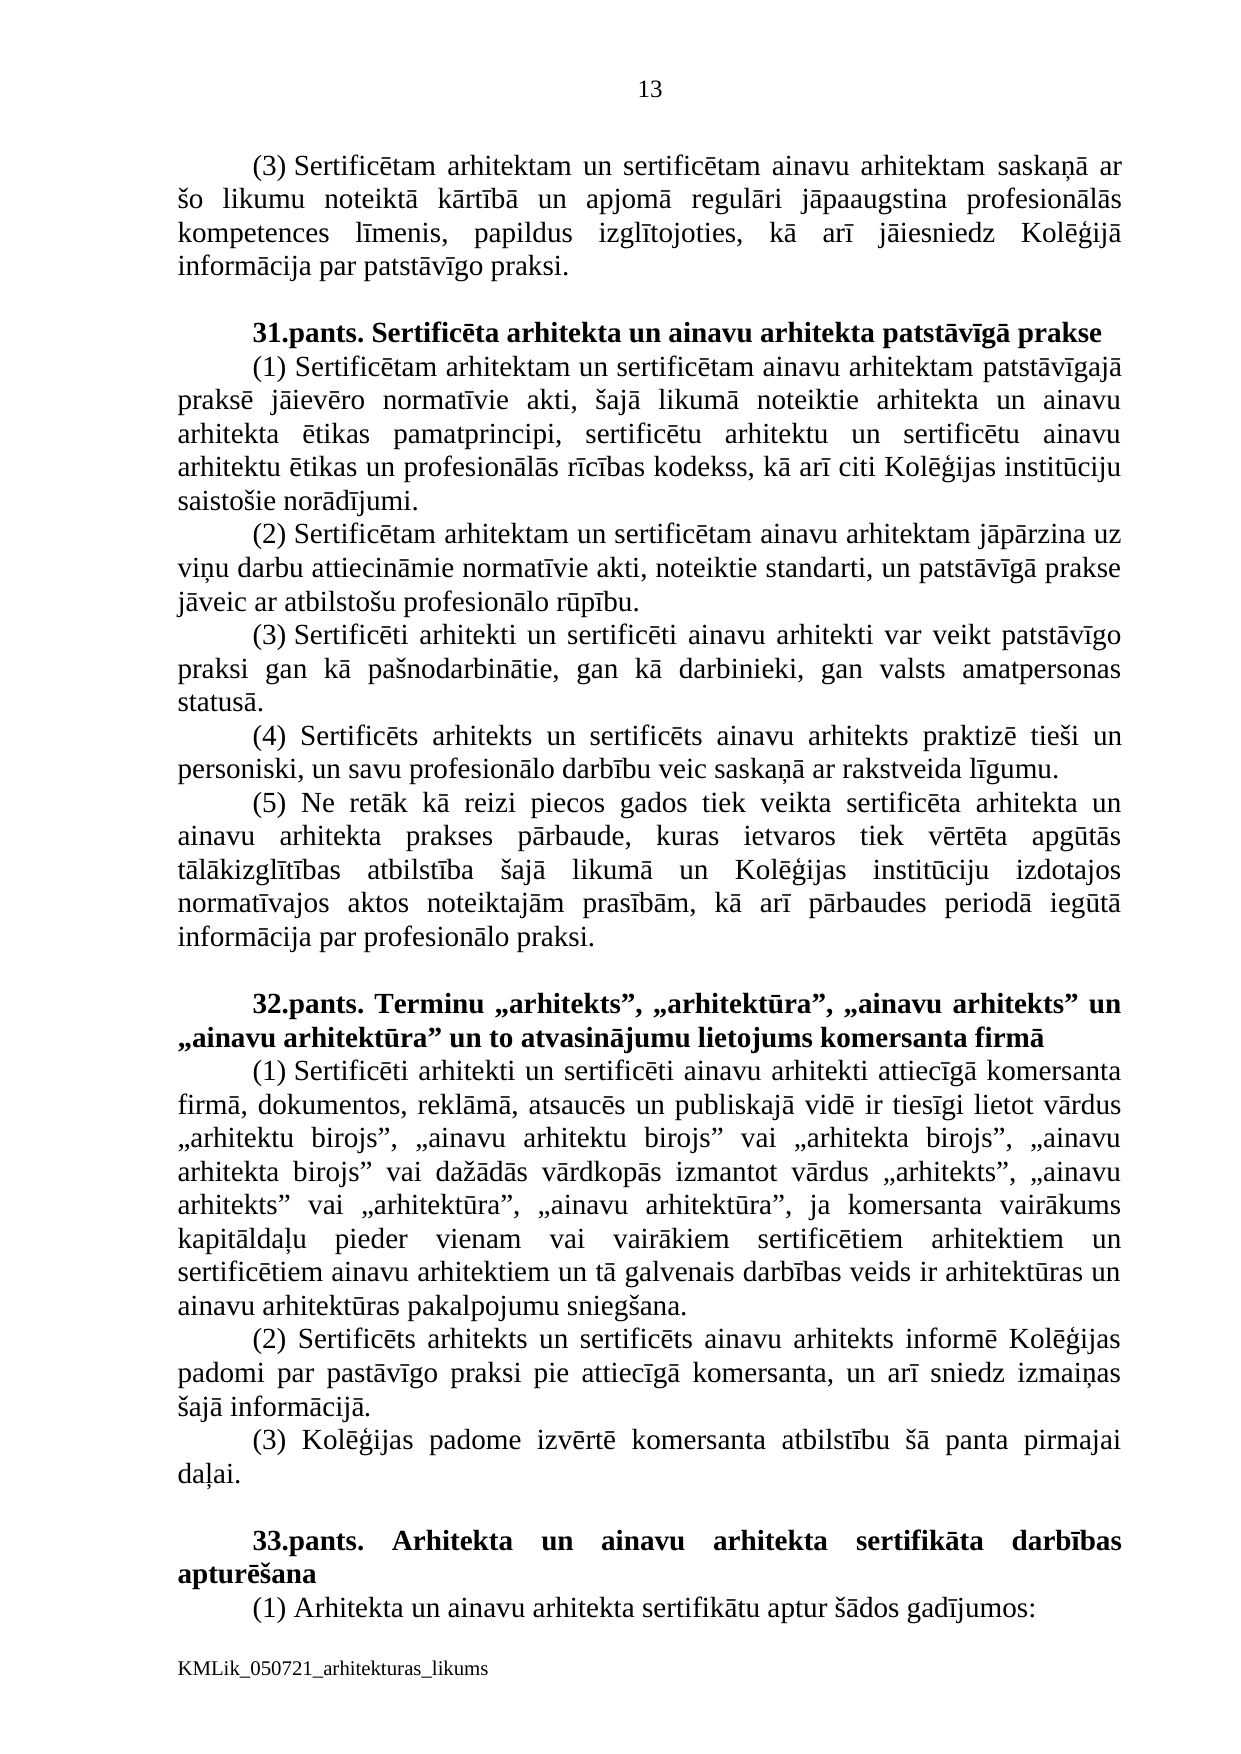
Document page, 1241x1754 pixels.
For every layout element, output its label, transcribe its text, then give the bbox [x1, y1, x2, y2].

text (1) Sertificēti arhitekti un sertificēti ainavu arhitekti attiecīgā komersanta firmā, dokumentos, reklāmā, atsaucēs un publiskajā vidē ir tiesīgi lietot vārdus „arhitektu birojs”, „ainavu arhitektu birojs” vai „arhitekta birojs”, „ainavu arhitekta birojs” vai dažādās vārdkopās izmantot vārdus „arhitekts”, „ainavu arhitekts” vai „arhitektūra”, „ainavu arhitektūra”, ja komersanta vairākums kapitāldaļu pieder vienam vai vairākiem sertificētiem arhitektiem un sertificētiem ainavu arhitektiem un tā galvenais darbības veids ir arhitektūras un ainavu arhitektūras pakalpojumu sniegšana. [177, 1053, 1122, 1322]
text (2) Sertificēts arhitekts un sertificēts ainavu arhitekts informē Kolēģijas padomi par pastāvīgo praksi pie attiecīgā komersanta, un arī sniedz izmaiņas šajā informācijā. [177, 1322, 1122, 1422]
text 32.pants. Terminu „arhitekts”, „arhitektūra”, „ainavu arhitekts” un „ainavu arhitektūra” un to atvasinājumu lietojums komersanta firmā [177, 986, 1122, 1053]
text 31.pants. Sertificēta arhitekta un ainavu arhitekta patstāvīgā prakse [177, 315, 1122, 349]
text (3) Kolēģijas padome izvērtē komersanta atbilstību šā panta pirmajai daļai. [177, 1422, 1122, 1489]
text (5) Ne retāk kā reizi piecos gados tiek veikta sertificēta arhitekta un ainavu arhitekta prakses pārbaude, kuras ietvaros tiek vērtēta apgūtās tālākizglītības atbilstība šajā likumā un Kolēģijas institūciju izdotajos normatīvajos aktos noteiktajām prasībām, kā arī pārbaudes periodā iegūtā informācija par profesionālo praksi. [177, 785, 1122, 953]
text (3) Sertificēti arhitekti un sertificēti ainavu arhitekti var veikt patstāvīgo praksi gan kā pašnodarbinātie, gan kā darbinieki, gan valsts amatpersonas statusā. [177, 617, 1122, 718]
text 33.pants. Arhitekta un ainavu arhitekta sertifikāta darbības apturēšana [177, 1523, 1122, 1590]
text (1) Arhitekta un ainavu arhitekta sertifikātu aptur šādos gadījumos: [177, 1590, 1122, 1623]
text (4) Sertificēts arhitekts un sertificēts ainavu arhitekts praktizē tieši un personiski, un savu profesionālo darbību veic saskaņā ar rakstveida līgumu. [177, 718, 1122, 785]
text (2) Sertificētam arhitektam un sertificētam ainavu arhitektam jāpārzina uz viņu darbu attiecināmie normatīvie akti, noteiktie standarti, un patstāvīgā prakse jāveic ar atbilstošu profesionālo rūpību. [177, 517, 1122, 617]
text (1) Sertificētam arhitektam un sertificētam ainavu arhitektam patstāvīgajā praksē jāievēro normatīvie akti, šajā likumā noteiktie arhitekta un ainavu arhitekta ētikas pamatprincipi, sertificētu arhitektu un sertificētu ainavu arhitektu ētikas un profesionālās rīcības kodekss, kā arī citi Kolēģijas institūciju saistošie norādījumi. [177, 349, 1122, 517]
text (3) Sertificētam arhitektam un sertificētam ainavu arhitektam saskaņā ar šo likumu noteiktā kārtībā un apjomā regulāri jāpaaugstina profesionālās kompetences līmenis, papildus izglītojoties, kā arī jāiesniedz Kolēģijā informācija par patstāvīgo praksi. [177, 148, 1122, 282]
